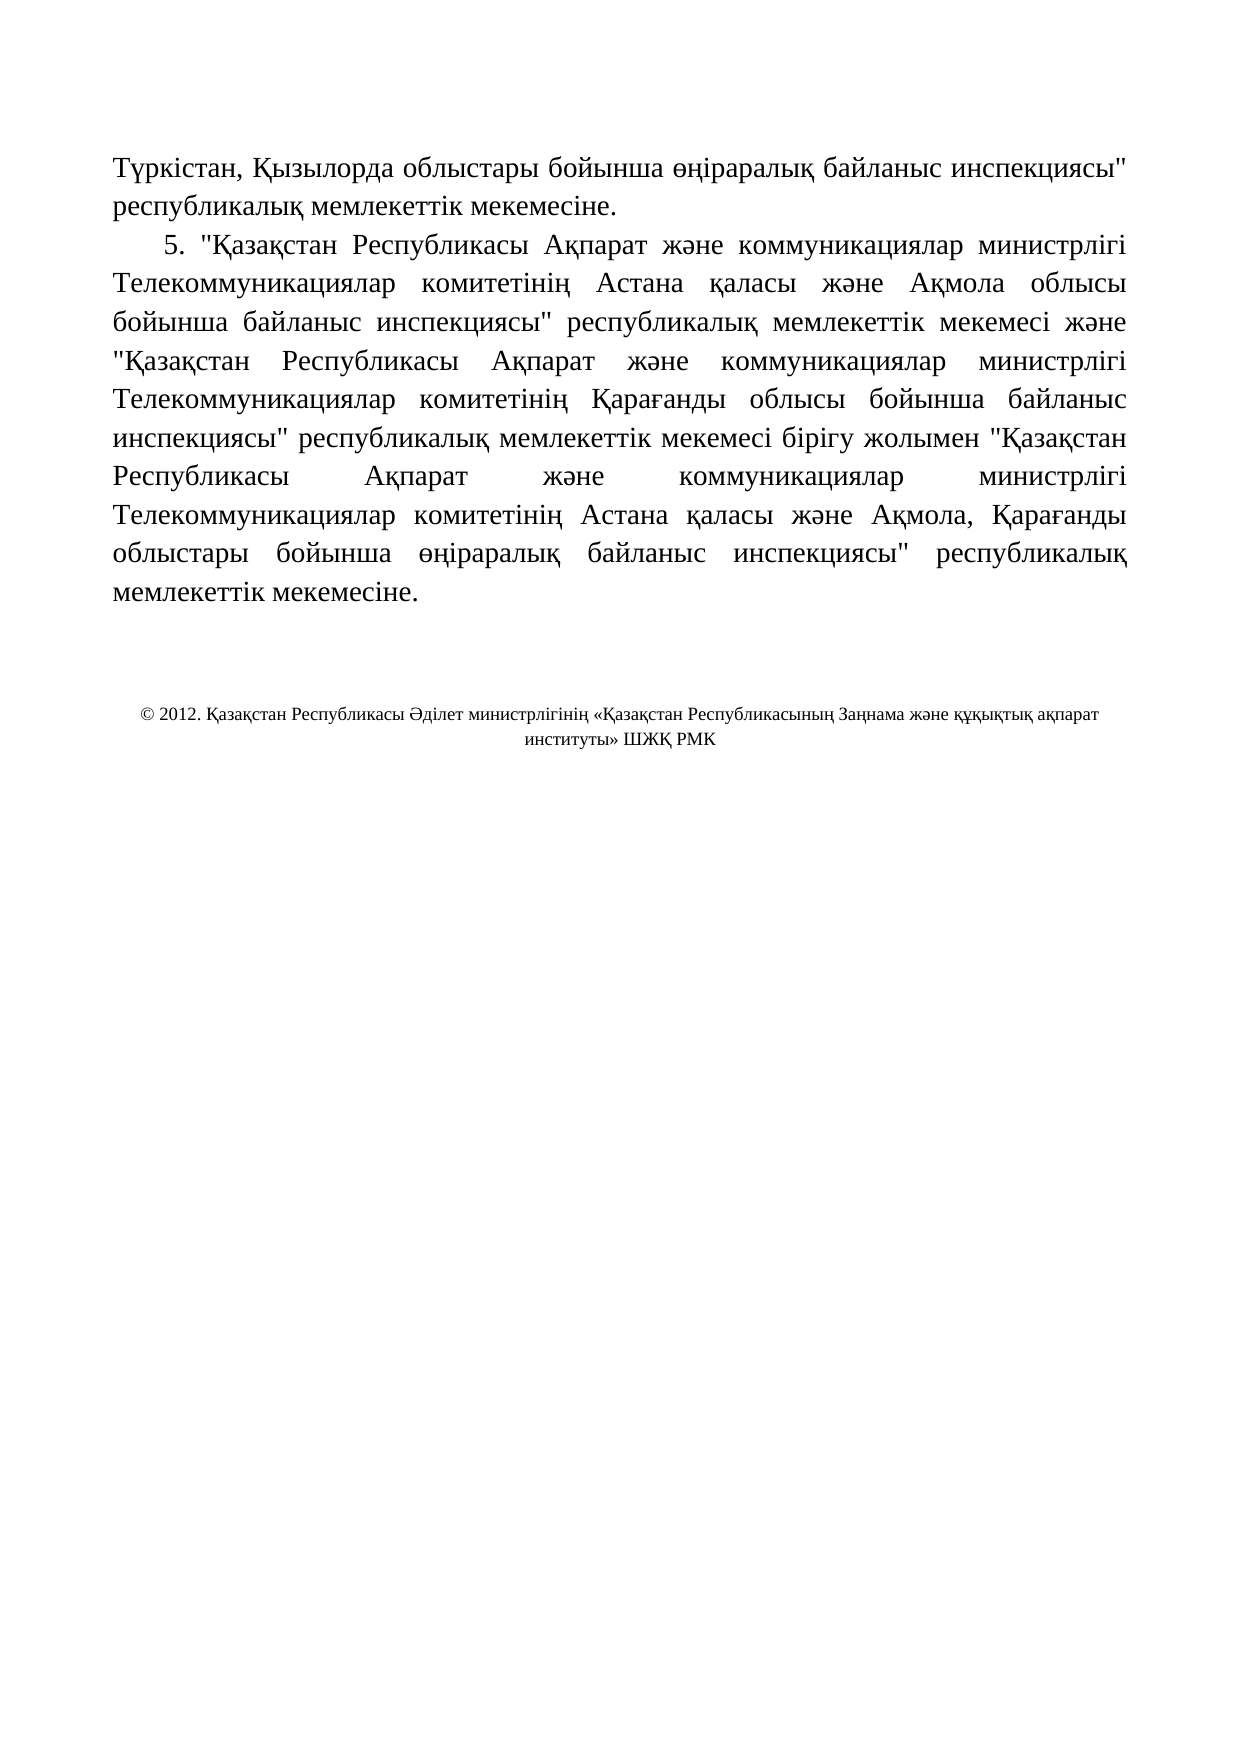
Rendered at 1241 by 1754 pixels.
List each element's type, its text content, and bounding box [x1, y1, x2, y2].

text 5. "Қазақстан Республикасы Ақпарат және коммуникациялар министрлігі Телекоммуникациялар комитетінің Астана қаласы және Ақмола облысы бойынша байланыс инспекциясы" республикалық мемлекеттік мекемесі және "Қазақстан Республикасы Ақпарат және коммуникациялар министрлігі Телекоммуникациялар комитетінің Қарағанды облысы бойынша байланыс инспекциясы" республикалық мемлекеттік мекемесі бірігу жолымен "Қазақстан Республикасы Ақпарат және коммуникациялар министрлігі Телекоммуникациялар комитетінің Астана қаласы және Ақмола, Қарағанды облыстары бойынша өңіраралық байланыс инспекциясы" республикалық мемлекеттік мекемесіне. [112, 227, 1128, 607]
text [112, 150, 1128, 222]
text © 2012. Қазақстан Республикасы Әділет министрлігінің «Қазақстан Республикасының Заңнама және құқықтық ақпарат институты» ШЖҚ РМК [112, 703, 1128, 749]
